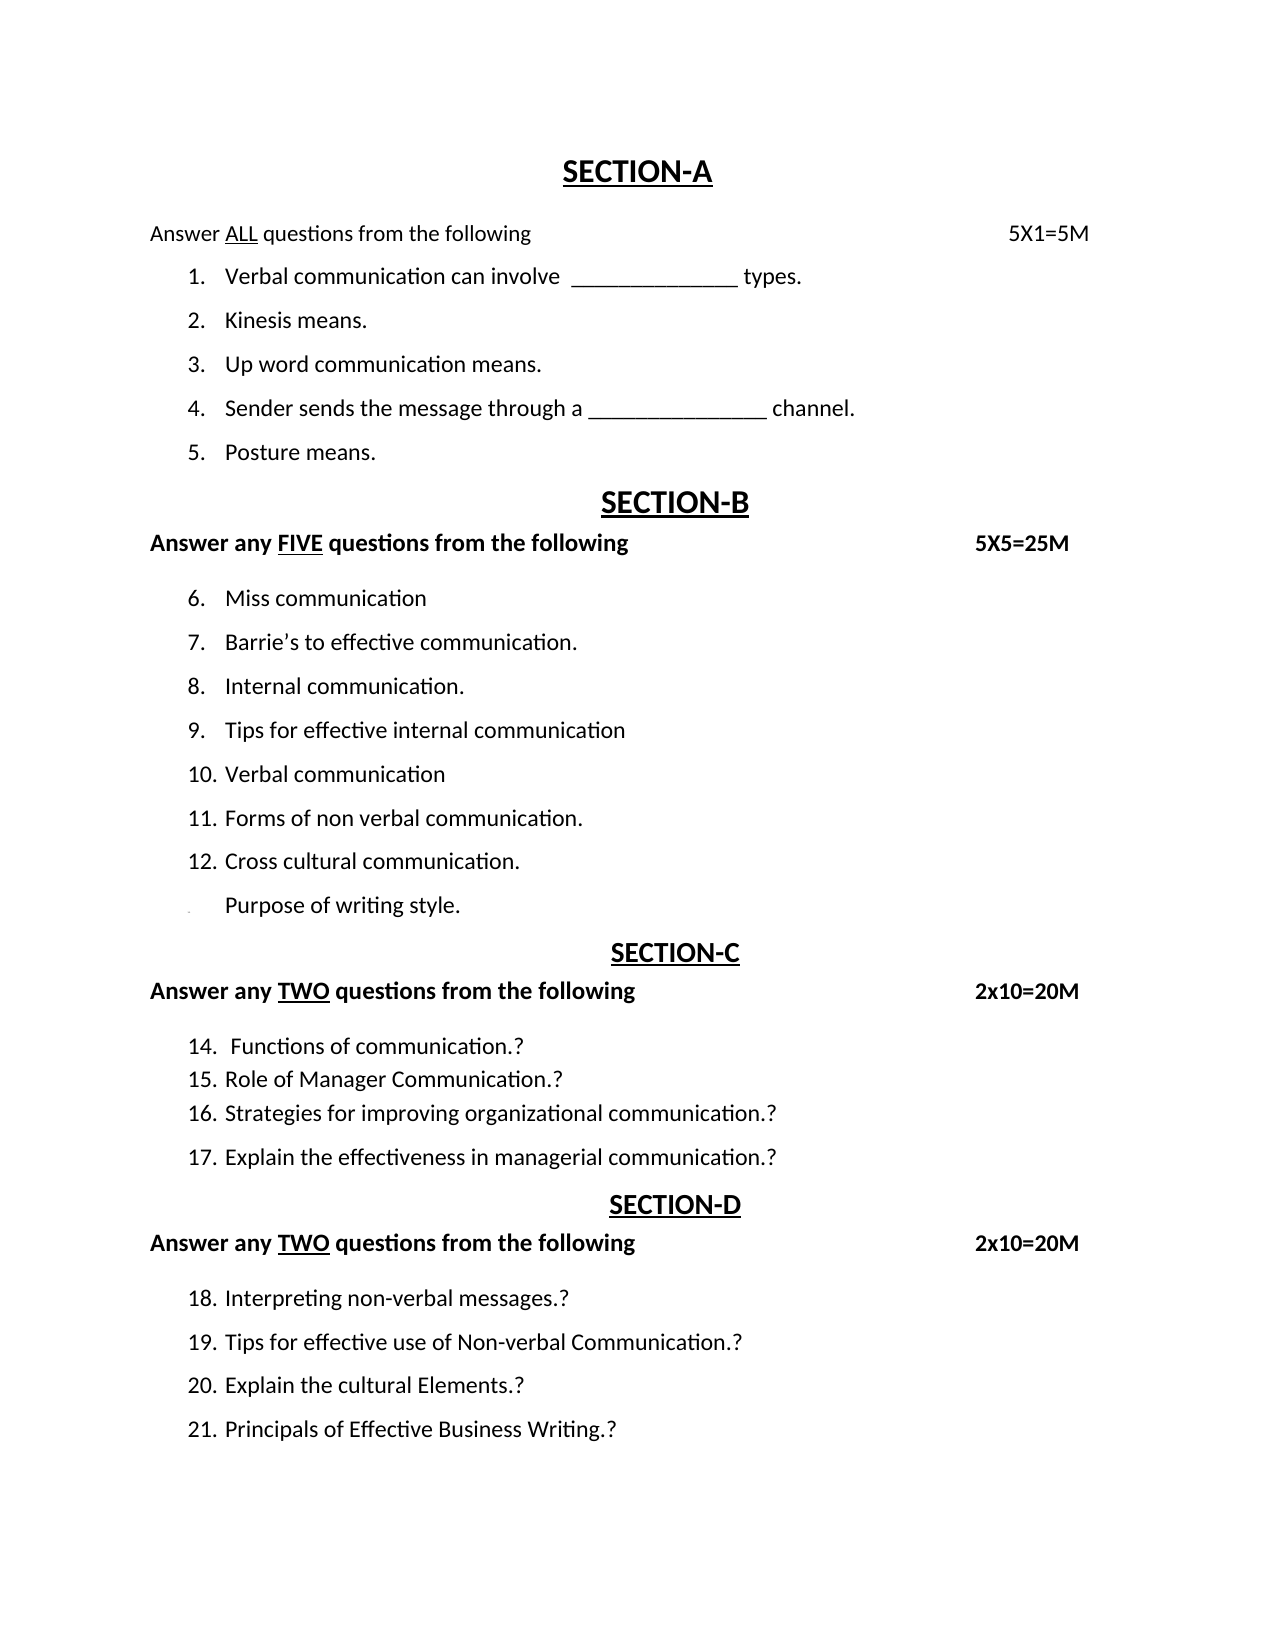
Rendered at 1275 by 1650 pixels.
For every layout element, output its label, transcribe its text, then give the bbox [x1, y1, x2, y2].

list Posture means. [187, 437, 1125, 466]
list Functions of communication.? [187, 1031, 1125, 1060]
list Miss communication [187, 583, 1125, 613]
list Interpreting non-verbal messages.? [187, 1283, 1125, 1312]
list Kinesis means. [187, 305, 1125, 334]
text SECTION-A [150, 150, 1125, 191]
list Explain the effectiveness in managerial communication.? [187, 1142, 1125, 1171]
text Answer ALL questions from the following 5X1=5M [150, 218, 1125, 247]
list Tips for effective internal communication [187, 715, 1125, 744]
list Forms of non verbal communication. [187, 803, 1125, 832]
list Verbal communication [187, 759, 1125, 788]
list Verbal communication can involve ______________ types. [187, 261, 1125, 291]
text SECTION-C [225, 934, 1125, 970]
list Internal communication. [187, 671, 1125, 700]
list Role of Manager Communication.? [187, 1064, 1125, 1094]
list Sender sends the message through a _______________ channel. [187, 393, 1125, 422]
text Answer any TWO questions from the following 2x10=20M [150, 975, 1125, 1006]
list Strategies for improving organizational communication.? [187, 1098, 1125, 1127]
list Principals of Effective Business Writing.? [187, 1414, 1125, 1443]
text Answer any FIVE questions from the following 5X5=25M [150, 527, 1125, 558]
text Answer any TWO questions from the following 2x10=20M [150, 1227, 1125, 1257]
list Barrie’s to effective communication. [187, 627, 1125, 656]
list Explain the cultural Elements.? [187, 1370, 1125, 1400]
list Purpose of writing style. [187, 890, 1125, 919]
text SECTION-B [225, 481, 1125, 521]
list Cross cultural communication. [187, 846, 1125, 876]
list Tips for effective use of Non-verbal Communication.? [187, 1327, 1125, 1356]
text SECTION-D [225, 1186, 1125, 1222]
list Up word communication means. [187, 349, 1125, 378]
